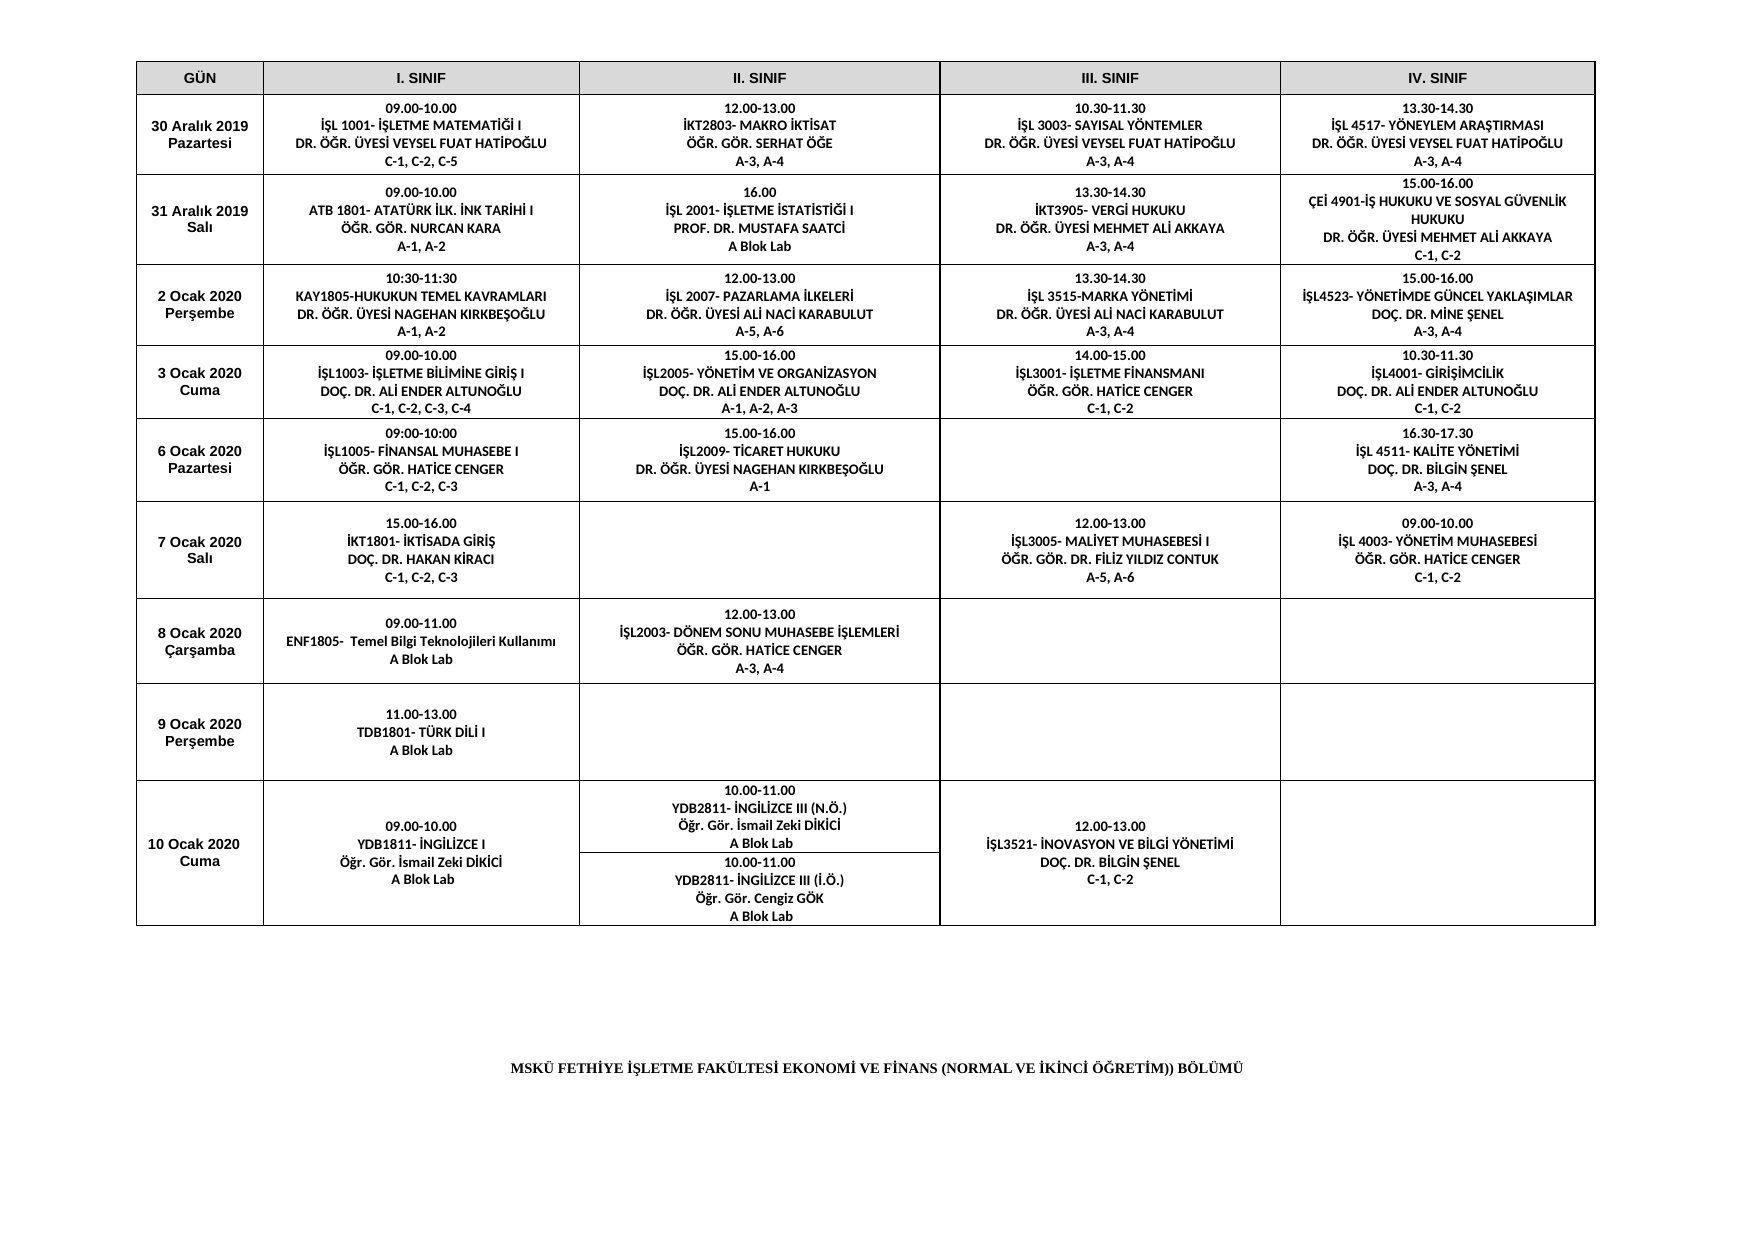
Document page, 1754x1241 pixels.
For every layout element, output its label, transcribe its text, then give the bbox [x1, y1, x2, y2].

table_cell [1281, 599, 1594, 683]
table_cell 31 Aralık 2019 Salı [137, 175, 263, 264]
table_cell [941, 419, 1280, 501]
table_cell 13.30-14.30 İŞL 4517- YÖNEYLEM ARAŞTIRMASI DR. ÖĞR. ÜYESİ VEYSEL FUAT HATİPOĞLU A-3, A-4 [1281, 95, 1594, 173]
table_cell 6 Ocak 2020 Pazartesi [137, 419, 263, 501]
table_cell 13.30-14.30 İŞL 3515-MARKA YÖNETİMİ DR. ÖĞR. ÜYESİ ALİ NACİ KARABULUT A-3, A-4 [941, 265, 1280, 345]
table_cell 09.00-10.00 İŞL 4003- YÖNETİM MUHASEBESİ ÖĞR. GÖR. HATİCE CENGER C-1, C-2 [1281, 502, 1594, 598]
table_cell 8 Ocak 2020 Çarşamba [137, 599, 263, 683]
title MSKÜ FETHİYE İŞLETME FAKÜLTESİ EKONOMİ VE FİNANS (NORMAL VE İKİNCİ ÖĞRETİM)) BÖLÜMÜ [148, 1060, 1606, 1077]
table_header III. SINIF [941, 62, 1280, 94]
table_cell 15.00-16.00 ÇEİ 4901-İŞ HUKUKU VE SOSYAL GÜVENLİK HUKUKU DR. ÖĞR. ÜYESİ MEHMET ALİ AKKAYA C-1, C-2 [1281, 175, 1594, 264]
table_cell [1281, 781, 1594, 924]
table_cell 12.00-13.00 İKT2803- MAKRO İKTİSAT ÖĞR. GÖR. SERHAT ÖĞE A-3, A-4 [580, 95, 939, 173]
table_cell 13.30-14.30 İKT3905- VERGİ HUKUKU DR. ÖĞR. ÜYESİ MEHMET ALİ AKKAYA A-3, A-4 [941, 175, 1280, 264]
table_cell 16.00 İŞL 2001- İŞLETME İSTATİSTİĞİ I PROF. DR. MUSTAFA SAATCİ A Blok Lab [580, 175, 939, 264]
table_cell 10.00-11.00 YDB2811- İNGİLİZCE III (İ.Ö.) Öğr. Gör. Cengiz GÖK A Blok Lab [580, 853, 939, 924]
table_cell 11.00-13.00 TDB1801- TÜRK DİLİ I A Blok Lab [264, 684, 579, 780]
table_cell 9 Ocak 2020 Perşembe [137, 684, 263, 780]
table_cell 14.00-15.00 İŞL3001- İŞLETME FİNANSMANI ÖĞR. GÖR. HATİCE CENGER C-1, C-2 [941, 346, 1280, 417]
table_cell [1281, 684, 1594, 780]
table_cell [580, 684, 939, 780]
table_cell 09.00-11.00 ENF1805- Temel Bilgi Teknolojileri Kullanımı A Blok Lab [264, 599, 579, 683]
table_cell 16.30-17.30 İŞL 4511- KALİTE YÖNETİMİ DOÇ. DR. BİLGİN ŞENEL A-3, A-4 [1281, 419, 1594, 501]
table_header II. SINIF [580, 62, 939, 94]
table_cell 12.00-13.00 İŞL 2007- PAZARLAMA İLKELERİ DR. ÖĞR. ÜYESİ ALİ NACİ KARABULUT A-5, A-6 [580, 265, 939, 345]
table_cell 09.00-10.00 YDB1811- İNGİLİZCE I Öğr. Gör. İsmail Zeki DİKİCİ A Blok Lab [264, 781, 579, 924]
table_cell 10.30-11.30 İŞL 3003- SAYISAL YÖNTEMLER DR. ÖĞR. ÜYESİ VEYSEL FUAT HATİPOĞLU A-3, A-4 [941, 95, 1280, 173]
table_cell 3 Ocak 2020 Cuma [137, 346, 263, 417]
table_cell 2 Ocak 2020 Perşembe [137, 265, 263, 345]
table_cell 10.30-11.30 İŞL4001- GİRİŞİMCİLİK DOÇ. DR. ALİ ENDER ALTUNOĞLU C-1, C-2 [1281, 346, 1594, 417]
table_cell 09.00-10.00 İŞL 1001- İŞLETME MATEMATİĞİ I DR. ÖĞR. ÜYESİ VEYSEL FUAT HATİPOĞLU C-1, C-2, C-5 [264, 95, 579, 173]
table_cell 10:30-11:30 KAY1805-HUKUKUN TEMEL KAVRAMLARI DR. ÖĞR. ÜYESİ NAGEHAN KIRKBEŞOĞLU A-1, A-2 [264, 265, 579, 345]
table_header I. SINIF [264, 62, 579, 94]
table_cell 12.00-13.00 İŞL2003- DÖNEM SONU MUHASEBE İŞLEMLERİ ÖĞR. GÖR. HATİCE CENGER A-3, A-4 [580, 599, 939, 683]
table_cell [941, 684, 1280, 780]
table_cell 12.00-13.00 İŞL3005- MALİYET MUHASEBESİ I ÖĞR. GÖR. DR. FİLİZ YILDIZ CONTUK A-5, A-6 [941, 502, 1280, 598]
table_cell 10.00-11.00 YDB2811- İNGİLİZCE III (N.Ö.) Öğr. Gör. İsmail Zeki DİKİCİ A Blok Lab [580, 781, 939, 852]
table_cell 09:00-10:00 İŞL1005- FİNANSAL MUHASEBE I ÖĞR. GÖR. HATİCE CENGER C-1, C-2, C-3 [264, 419, 579, 501]
table_cell [941, 599, 1280, 683]
table_cell 10 Ocak 2020 Cuma [137, 781, 263, 924]
table_cell 09.00-10.00 İŞL1003- İŞLETME BİLİMİNE GİRİŞ I DOÇ. DR. ALİ ENDER ALTUNOĞLU C-1, C-2, C-3, C-4 [264, 346, 579, 417]
table_cell [580, 502, 939, 598]
table_cell 15.00-16.00 İŞL4523- YÖNETİMDE GÜNCEL YAKLAŞIMLAR DOÇ. DR. MİNE ŞENEL A-3, A-4 [1281, 265, 1594, 345]
table_cell 30 Aralık 2019 Pazartesi [137, 95, 263, 173]
table_cell 15.00-16.00 İŞL2009- TİCARET HUKUKU DR. ÖĞR. ÜYESİ NAGEHAN KIRKBEŞOĞLU A-1 [580, 419, 939, 501]
table_cell 15.00-16.00 İKT1801- İKTİSADA GİRİŞ DOÇ. DR. HAKAN KİRACI C-1, C-2, C-3 [264, 502, 579, 598]
table_cell 15.00-16.00 İŞL2005- YÖNETİM VE ORGANİZASYON DOÇ. DR. ALİ ENDER ALTUNOĞLU A-1, A-2, A-3 [580, 346, 939, 417]
table_cell 12.00-13.00 İŞL3521- İNOVASYON VE BİLGİ YÖNETİMİ DOÇ. DR. BİLGİN ŞENEL C-1, C-2 [941, 781, 1280, 924]
table_header IV. SINIF [1281, 62, 1594, 94]
table_cell 09.00-10.00 ATB 1801- ATATÜRK İLK. İNK TARİHİ I ÖĞR. GÖR. NURCAN KARA A-1, A-2 [264, 175, 579, 264]
table_cell 7 Ocak 2020 Salı [137, 502, 263, 598]
table_header GÜN [137, 62, 263, 94]
